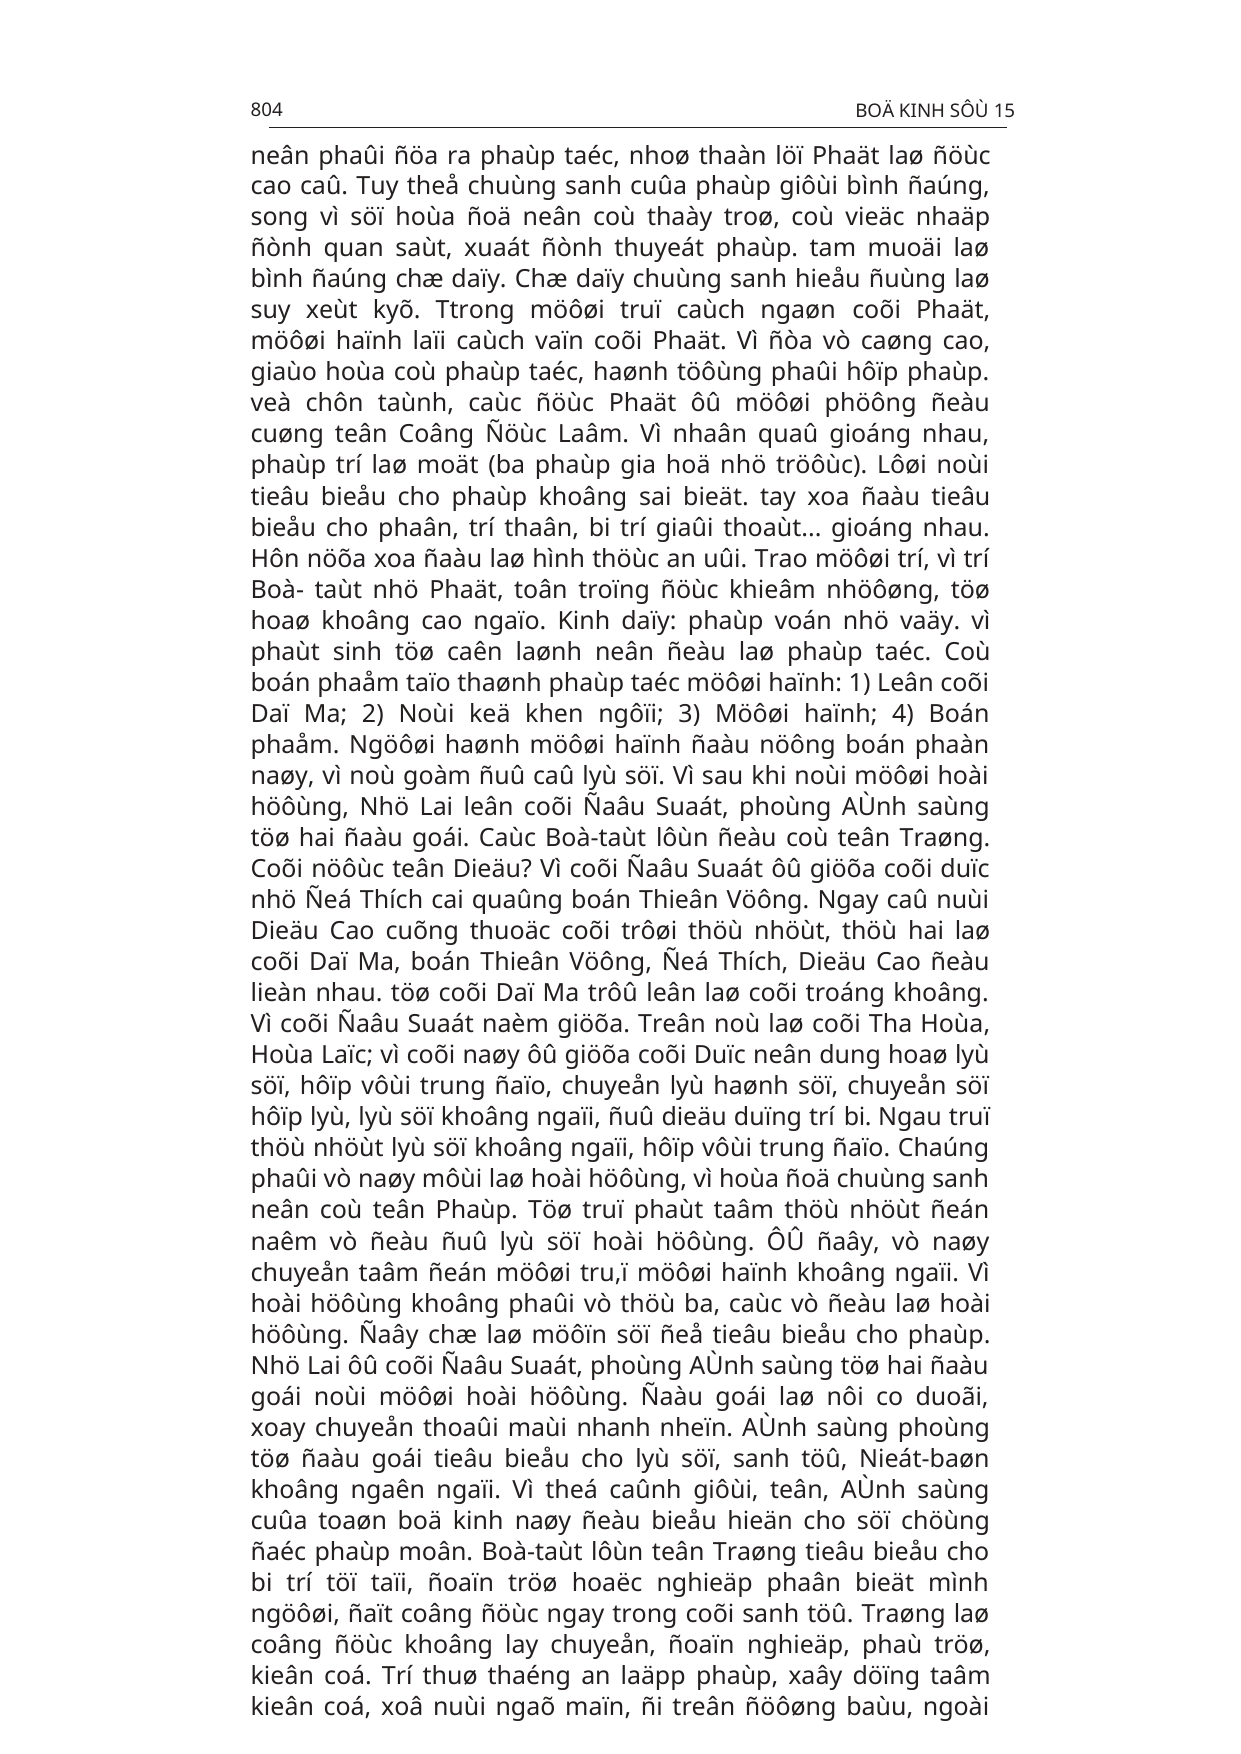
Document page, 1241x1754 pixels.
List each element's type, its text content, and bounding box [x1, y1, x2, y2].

text 804 BOÄ KINH SÔÙ 15 [250, 96, 1065, 123]
